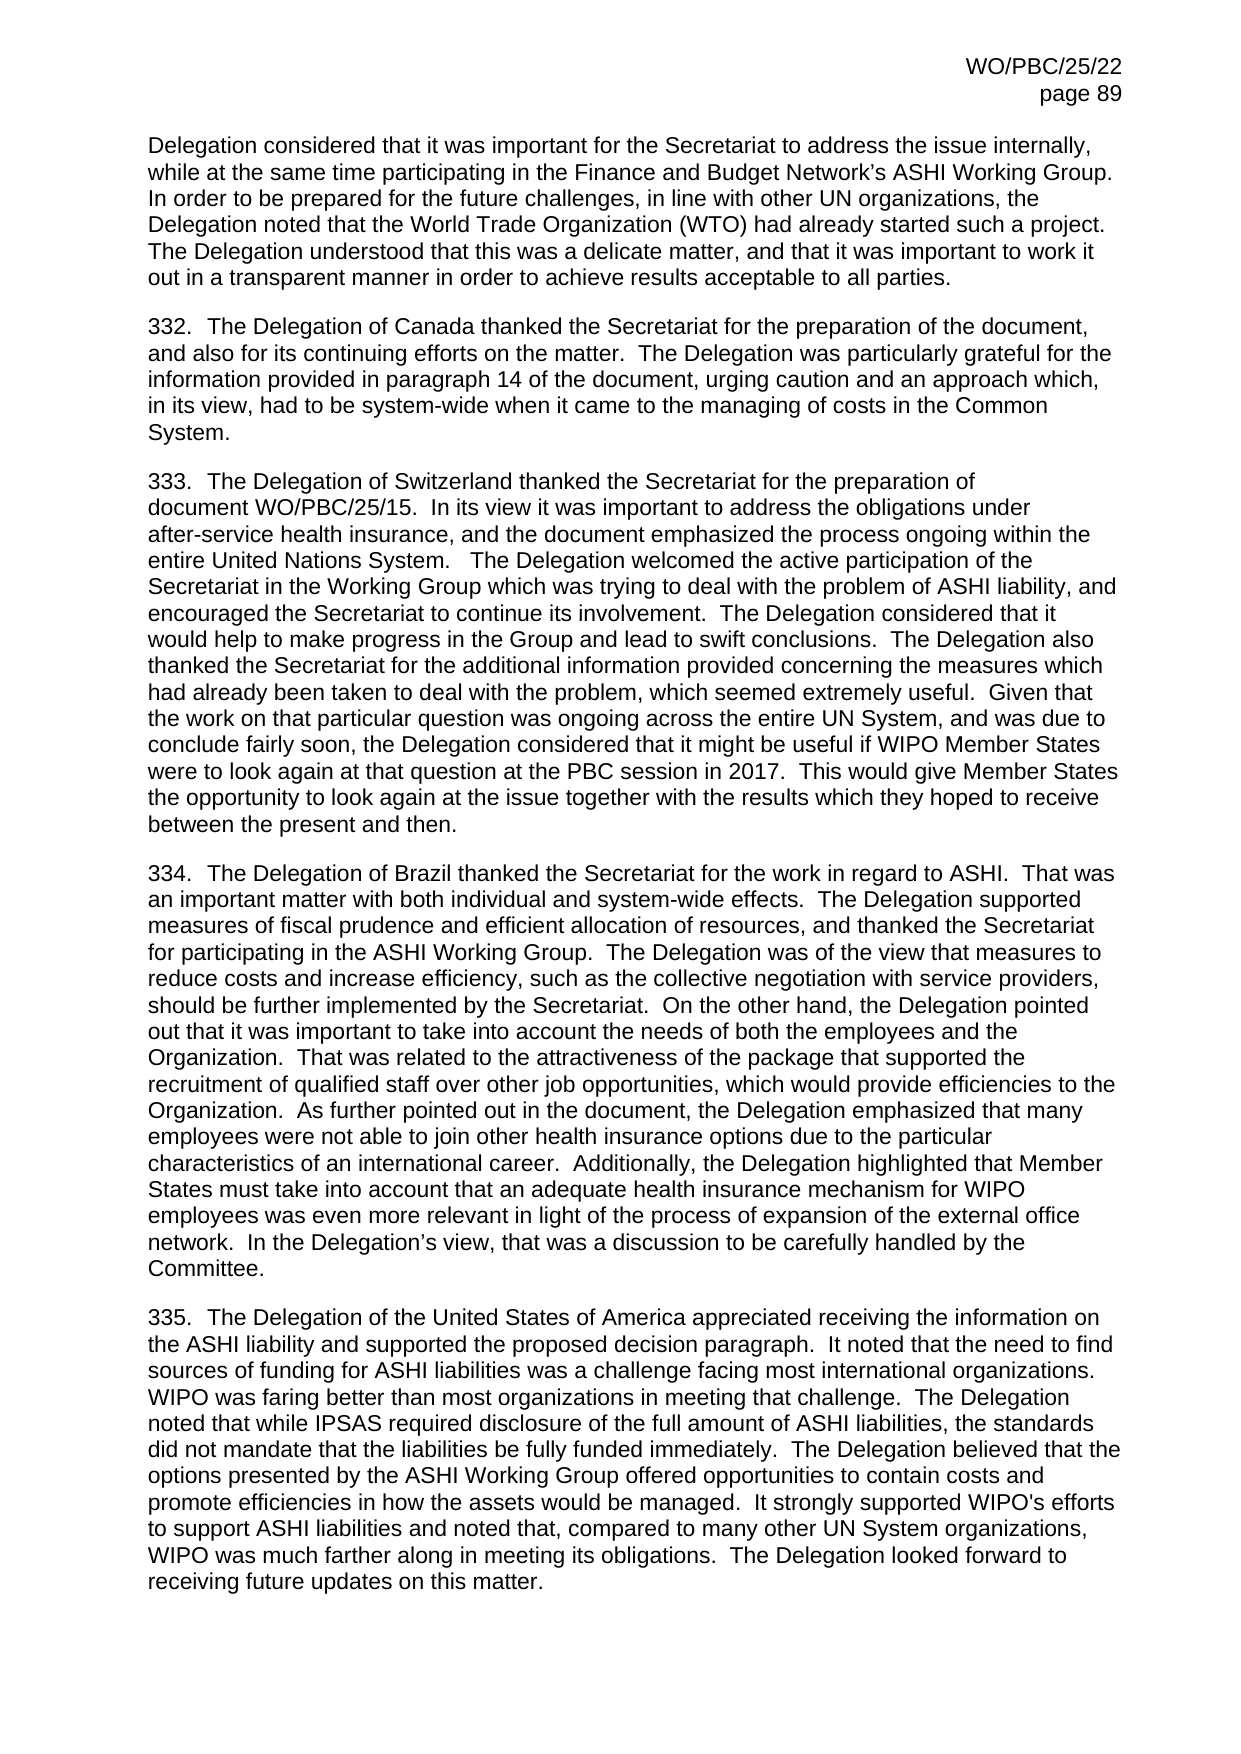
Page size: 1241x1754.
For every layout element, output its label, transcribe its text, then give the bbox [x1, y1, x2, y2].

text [148, 132, 1122, 290]
text The Delegation of Switzerland thanked the Secretariat for the preparation of document WO/PBC/25/15. In its view it was important to address the obligations under after-service health insurance, and the document emphasized the process ongoing within the entire United Nations System. The Delegation welcomed the active participation of the Secretariat in the Working Group which was trying to deal with the problem of ASHI liability, and encouraged the Secretariat to continue its involvement. The Delegation considered that it would help to make progress in the Group and lead to swift conclusions. The Delegation also thanked the Secretariat for the additional information provided concerning the measures which had already been taken to deal with the problem, which seemed extremely useful. Given that the work on that particular question was ongoing across the entire UN System, and was due to conclude fairly soon, the Delegation considered that it might be useful if WIPO Member States were to look again at that question at the PBC session in 2017. This would give Member States the opportunity to look again at the issue together with the results which they hoped to receive between the present and then. [148, 468, 1122, 837]
text The Delegation of the United States of America appreciated receiving the information on the ASHI liability and supported the proposed decision paragraph. It noted that the need to find sources of funding for ASHI liabilities was a challenge facing most international organizations. WIPO was faring better than most organizations in meeting that challenge. The Delegation noted that while IPSAS required disclosure of the full amount of ASHI liabilities, the standards did not mandate that the liabilities be fully funded immediately. The Delegation believed that the options presented by the ASHI Working Group offered opportunities to contain costs and promote efficiencies in how the assets would be managed. It strongly supported WIPO's efforts to support ASHI liabilities and noted that, compared to many other UN System organizations, WIPO was much farther along in meeting its obligations. The Delegation looked forward to receiving future updates on this matter. [148, 1304, 1122, 1594]
text The Delegation of Brazil thanked the Secretariat for the work in regard to ASHI. That was an important matter with both individual and system-wide effects. The Delegation supported measures of fiscal prudence and efficient allocation of resources, and thanked the Secretariat for participating in the ASHI Working Group. The Delegation was of the view that measures to reduce costs and increase efficiency, such as the collective negotiation with service providers, should be further implemented by the Secretariat. On the other hand, the Delegation pointed out that it was important to take into account the needs of both the employees and the Organization. That was related to the attractiveness of the package that supported the recruitment of qualified staff over other job opportunities, which would provide efficiencies to the Organization. As further pointed out in the document, the Delegation emphasized that many employees were not able to join other health insurance options due to the particular characteristics of an international career. Additionally, the Delegation highlighted that Member States must take into account that an adequate health insurance mechanism for WIPO employees was even more relevant in light of the process of expansion of the external office network. In the Delegation’s view, that was a discussion to be carefully handled by the Committee. [148, 860, 1122, 1281]
text The Delegation of Canada thanked the Secretariat for the preparation of the document, and also for its continuing efforts on the matter. The Delegation was particularly grateful for the information provided in paragraph 14 of the document, urging caution and an approach which, in its view, had to be system-wide when it came to the managing of costs in the Common System. [148, 313, 1122, 445]
